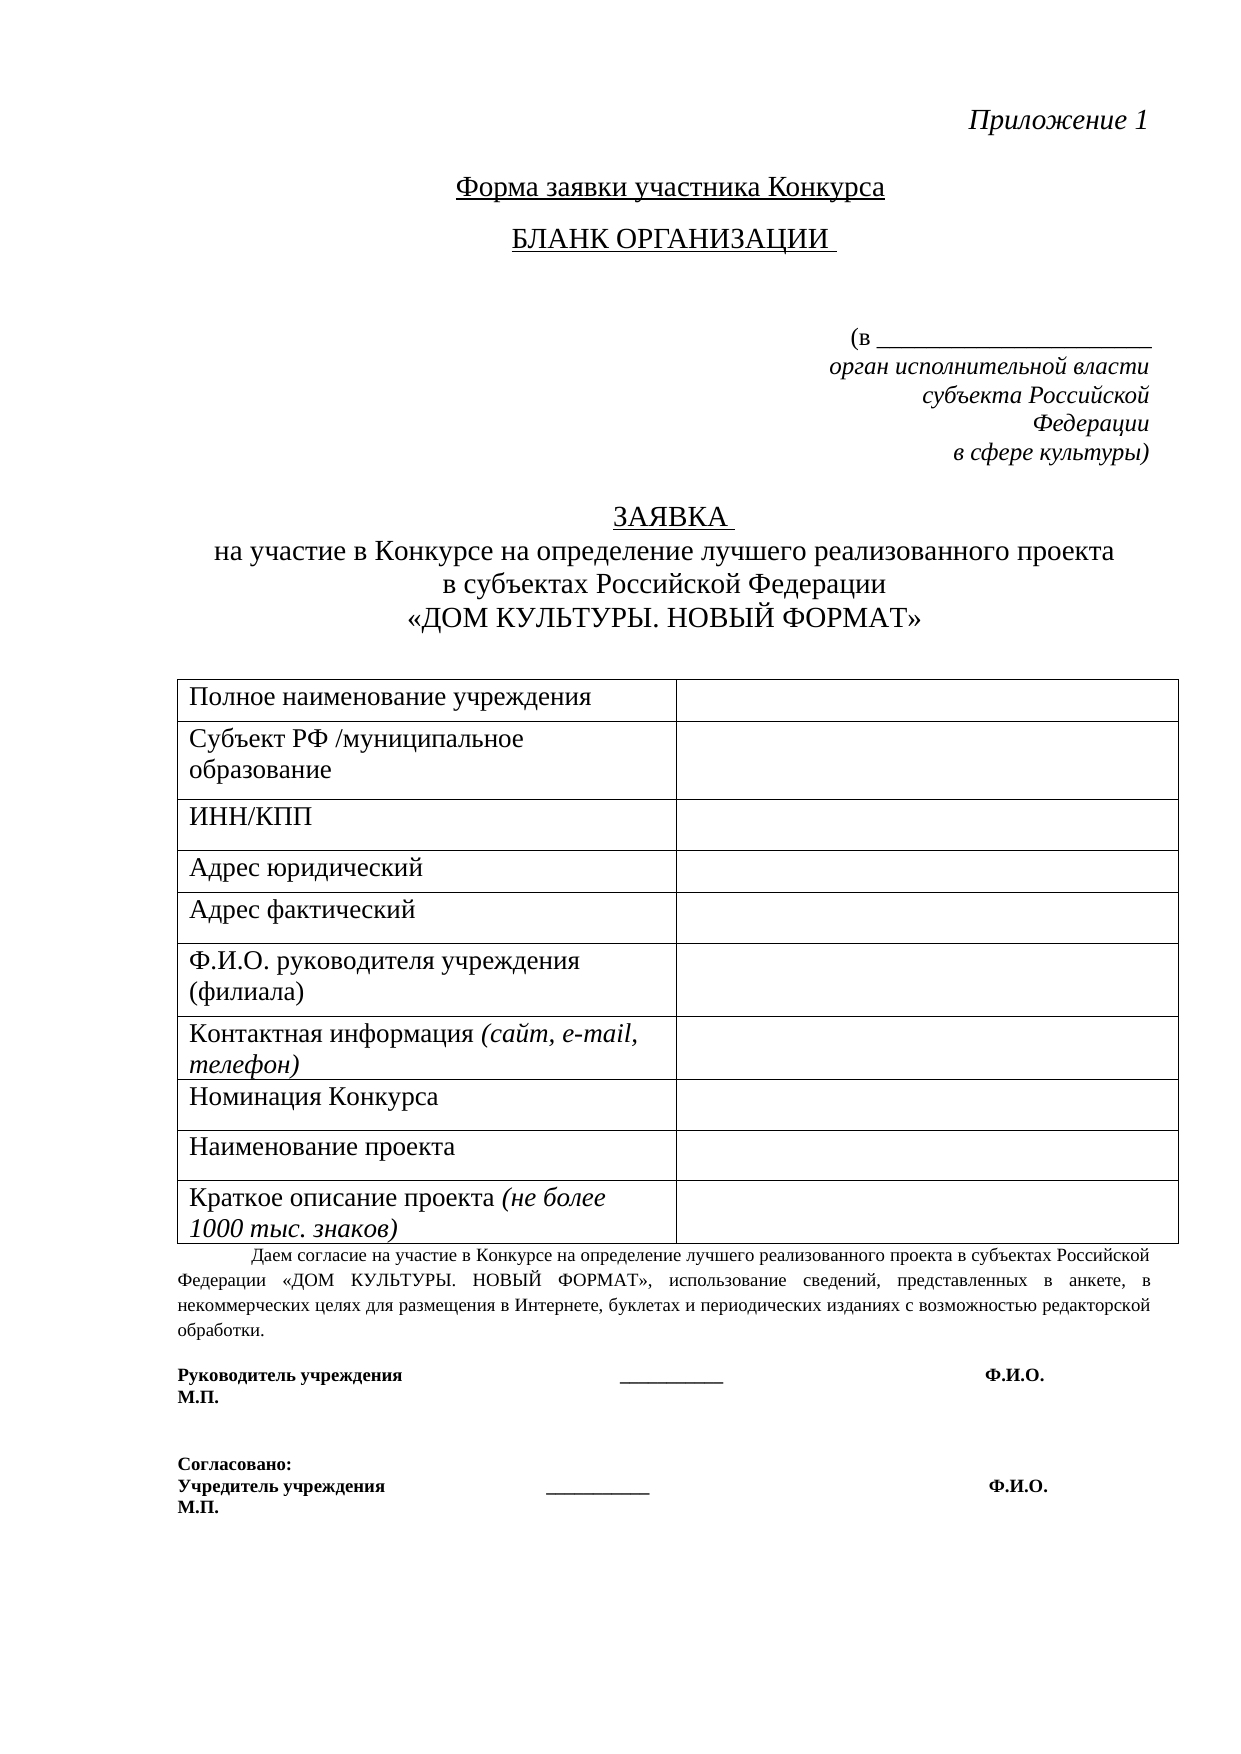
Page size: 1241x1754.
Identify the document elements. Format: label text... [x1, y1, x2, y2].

table_cell Адрес фактический [178, 893, 676, 943]
text Даем согласие на участие в Конкурсе на определение лучшего реализованного проекта в субъектах Российской Федерации «ДОМ КУЛЬТУРЫ. НОВЫЙ ФОРМАТ», использование сведений, представленных в анкете, в некоммерческих целях для размещения в Интернете, буклетах и периодических изданиях с возможностью редакторской обработки. [177, 1244, 1152, 1340]
table_cell [677, 722, 1178, 799]
table_cell Контактная информация (сайт, e-mail, телефон) [178, 1017, 676, 1079]
text на участие в Конкурсе на определение лучшего реализованного проекта [177, 533, 1152, 567]
table_header Полное наименование учреждения [178, 680, 676, 721]
table_cell Номинация Конкурса [178, 1080, 676, 1129]
table_cell [677, 893, 1178, 943]
text в сфере культуры) [177, 437, 1152, 466]
text Форма заявки участника Конкурса [177, 169, 1152, 202]
table_cell Ф.И.О. руководителя учреждения (филиала) [178, 944, 676, 1016]
table_cell [677, 1017, 1178, 1079]
table_cell [677, 944, 1178, 1016]
text «ДОМ КУЛЬТУРЫ. НОВЫЙ ФОРМАТ» [177, 600, 1152, 634]
text М.П. [177, 1496, 1152, 1518]
table_cell Наименование проекта [178, 1131, 676, 1180]
table_cell Краткое описание проекта (не более 1000 тыс. знаков) [178, 1181, 676, 1243]
table_cell [677, 800, 1178, 850]
text (в ______________________ [177, 322, 1152, 351]
text М.П. [177, 1386, 1152, 1407]
text субъекта Российской Федерации [177, 380, 1152, 437]
table_cell Адрес юридический [178, 851, 676, 892]
text Согласовано: [177, 1453, 1152, 1474]
text Руководитель учреждения ___________ Ф.И.О. [177, 1364, 1152, 1386]
text в субъектах Российской Федерации [177, 567, 1152, 600]
table_cell Субъект РФ /муниципальное образование [178, 722, 676, 799]
text ЗАЯВКА [177, 499, 1152, 533]
table_cell [677, 851, 1178, 892]
table_cell [677, 1080, 1178, 1129]
text БЛАНК ОРГАНИЗАЦИИ [177, 222, 1152, 255]
table_header [677, 680, 1178, 721]
text Учредитель учреждения ___________ Ф.И.О. [177, 1474, 1152, 1496]
table_cell [677, 1131, 1178, 1180]
table_cell [677, 1181, 1178, 1243]
text Приложение 1 [177, 102, 1152, 135]
text орган исполнительной власти [177, 351, 1152, 380]
table_cell ИНН/КПП [178, 800, 676, 850]
